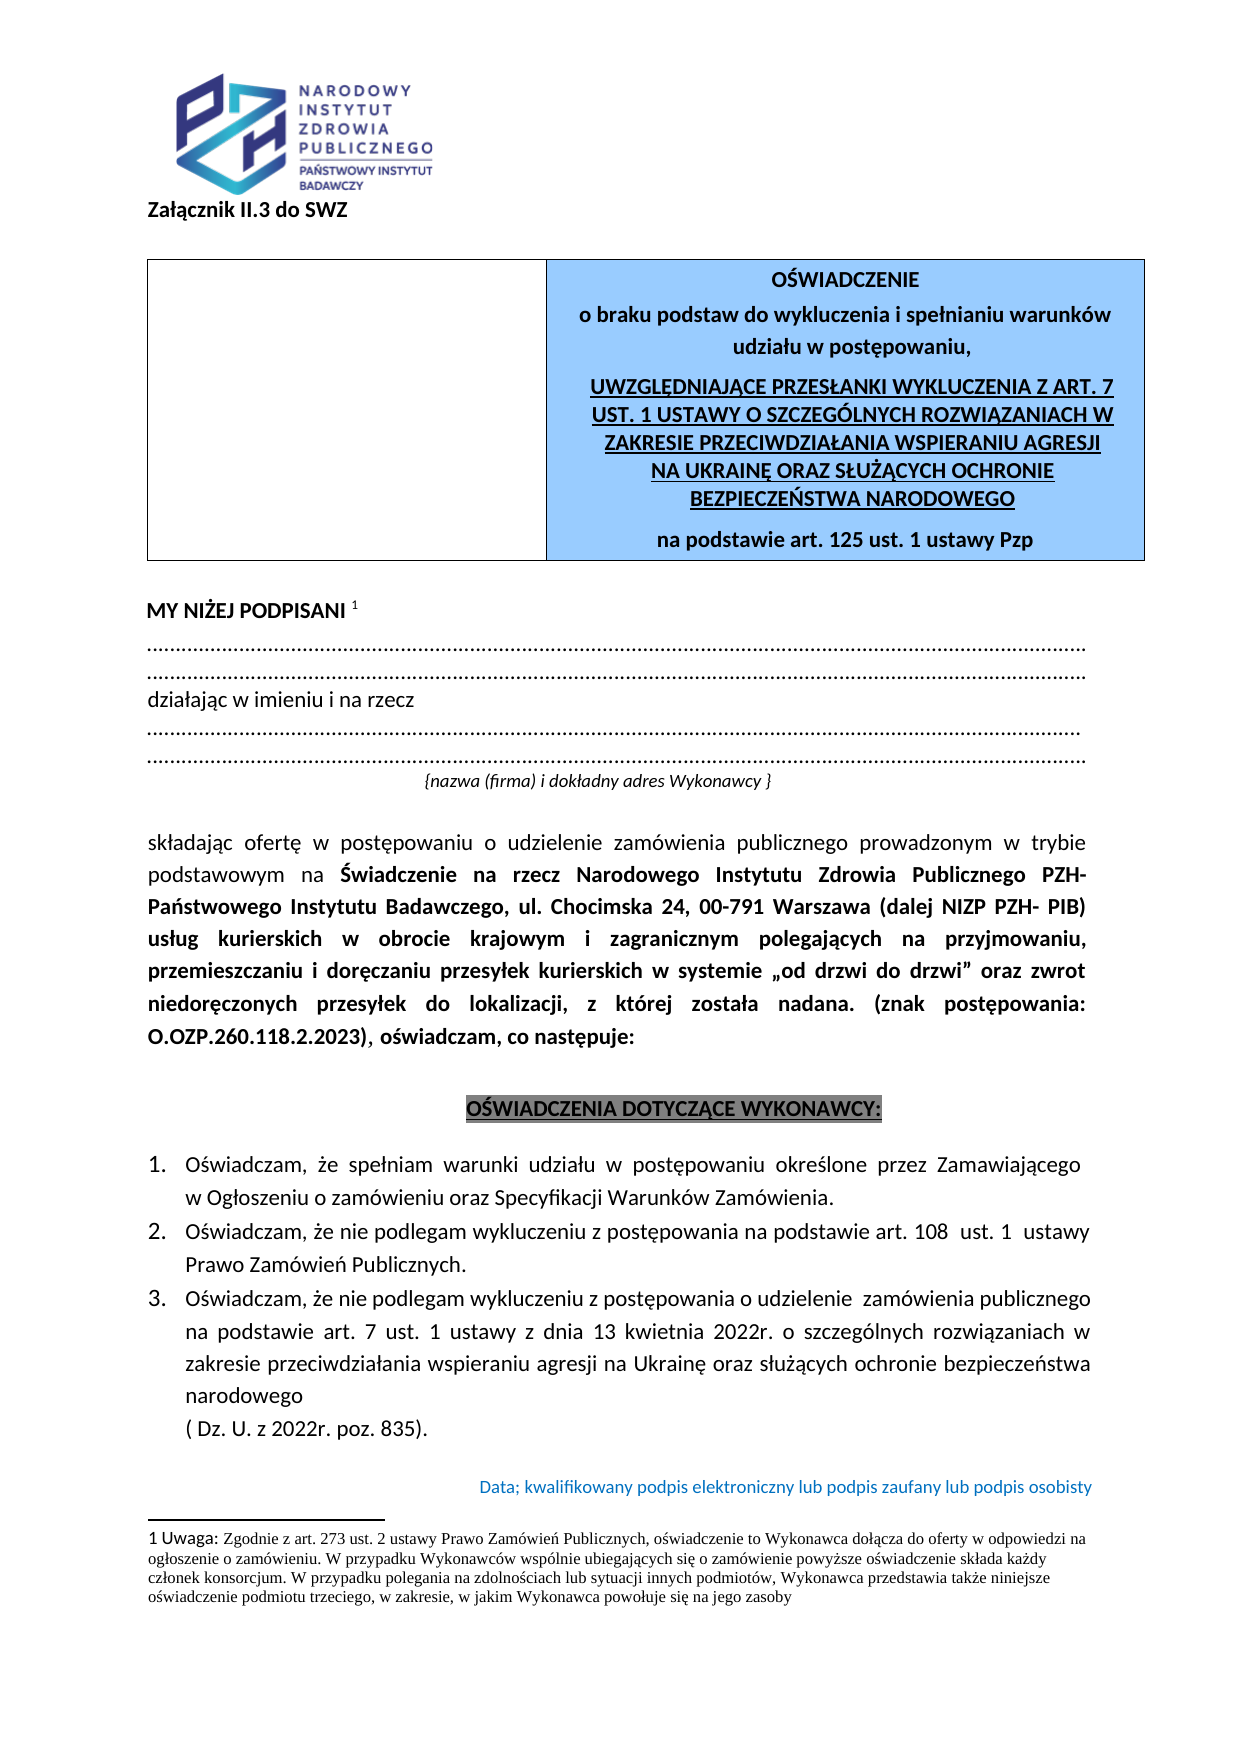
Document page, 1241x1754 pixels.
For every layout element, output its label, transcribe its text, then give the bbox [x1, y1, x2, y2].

table_header [148, 260, 546, 560]
text Data; kwalifikowany podpis elektroniczny lub podpis zaufany lub podpis osobisty [148, 1475, 1093, 1498]
text {nazwa (firma) i dokładny adres Wykonawcy } [148, 769, 1048, 792]
list OŚWIADCZENIA DOTYCZĄCE WYKONAWCY: [260, 1094, 1087, 1123]
text .................................................................................................................................................................. [146, 713, 1093, 741]
list Oświadczam, że spełniam warunki udziału w postępowaniu określone przez Zamawiającego w Ogłoszeniu o zamówieniu oraz Specyfikacji Warunków Zamówienia. [148, 1149, 1093, 1211]
text Załącznik II.3 do SWZ [148, 195, 1093, 223]
table_header OŚWIADCZENIE o braku podstaw do wykluczenia i spełnianiu warunków udziału w postępowaniu, UWZGLĘDNIAJĄCE PRZESŁANKI WYKLUCZENIA Z ART. 7 UST. 1 USTAWY o szczególnych rozwiązaniach w zakresie przeciwdziałania wspieraniu agresji na Ukrainę oraz służących ochronie bezpieczeństwa narodowego na podstawie art. 125 ust. 1 ustawy Pzp [547, 260, 1144, 560]
text MY NIŻEJ PODPISANI [146, 596, 1093, 624]
text ................................................................................................................................................................... [146, 629, 1093, 657]
picture [176, 73, 433, 195]
list Oświadczam, że nie podlegam wykluczeniu z postępowania o udzielenie zamówienia publicznego na podstawie art. 7 ust. 1 ustawy z dnia 13 kwietnia 2022r. o szczególnych rozwiązaniach w zakresie przeciwdziałania wspieraniu agresji na Ukrainę oraz służących ochronie bezpieczeństwa narodowego ( Dz. U. z 2022r. poz. 835). [148, 1282, 1093, 1442]
text składając ofertę w postępowaniu o udzielenie zamówienia publicznego prowadzonym w trybie podstawowym na Świadczenie na rzecz Narodowego Instytutu Zdrowia Publicznego PZH- Państwowego Instytutu Badawczego, ul. Chocimska 24, 00-791 Warszawa (dalej NIZP PZH- PIB) usług kurierskich w obrocie krajowym i zagranicznym polegających na przyjmowaniu, przemieszczaniu i doręczaniu przesyłek kurierskich w systemie „od drzwi do drzwi” oraz zwrot niedoręczonych przesyłek do lokalizacji, z której została nadana. (znak postępowania: O.OZP.260.118.2.2023), oświadczam, co następuje: [148, 828, 1087, 1050]
list Oświadczam, że nie podlegam wykluczeniu z postępowania na podstawie art. 108 ust. 1 ustawy Prawo Zamówień Publicznych. [148, 1216, 1093, 1278]
text ................................................................................................................................................................... [146, 741, 1093, 769]
text ................................................................................................................................................................... działając w imieniu i na rzecz [146, 657, 1093, 713]
